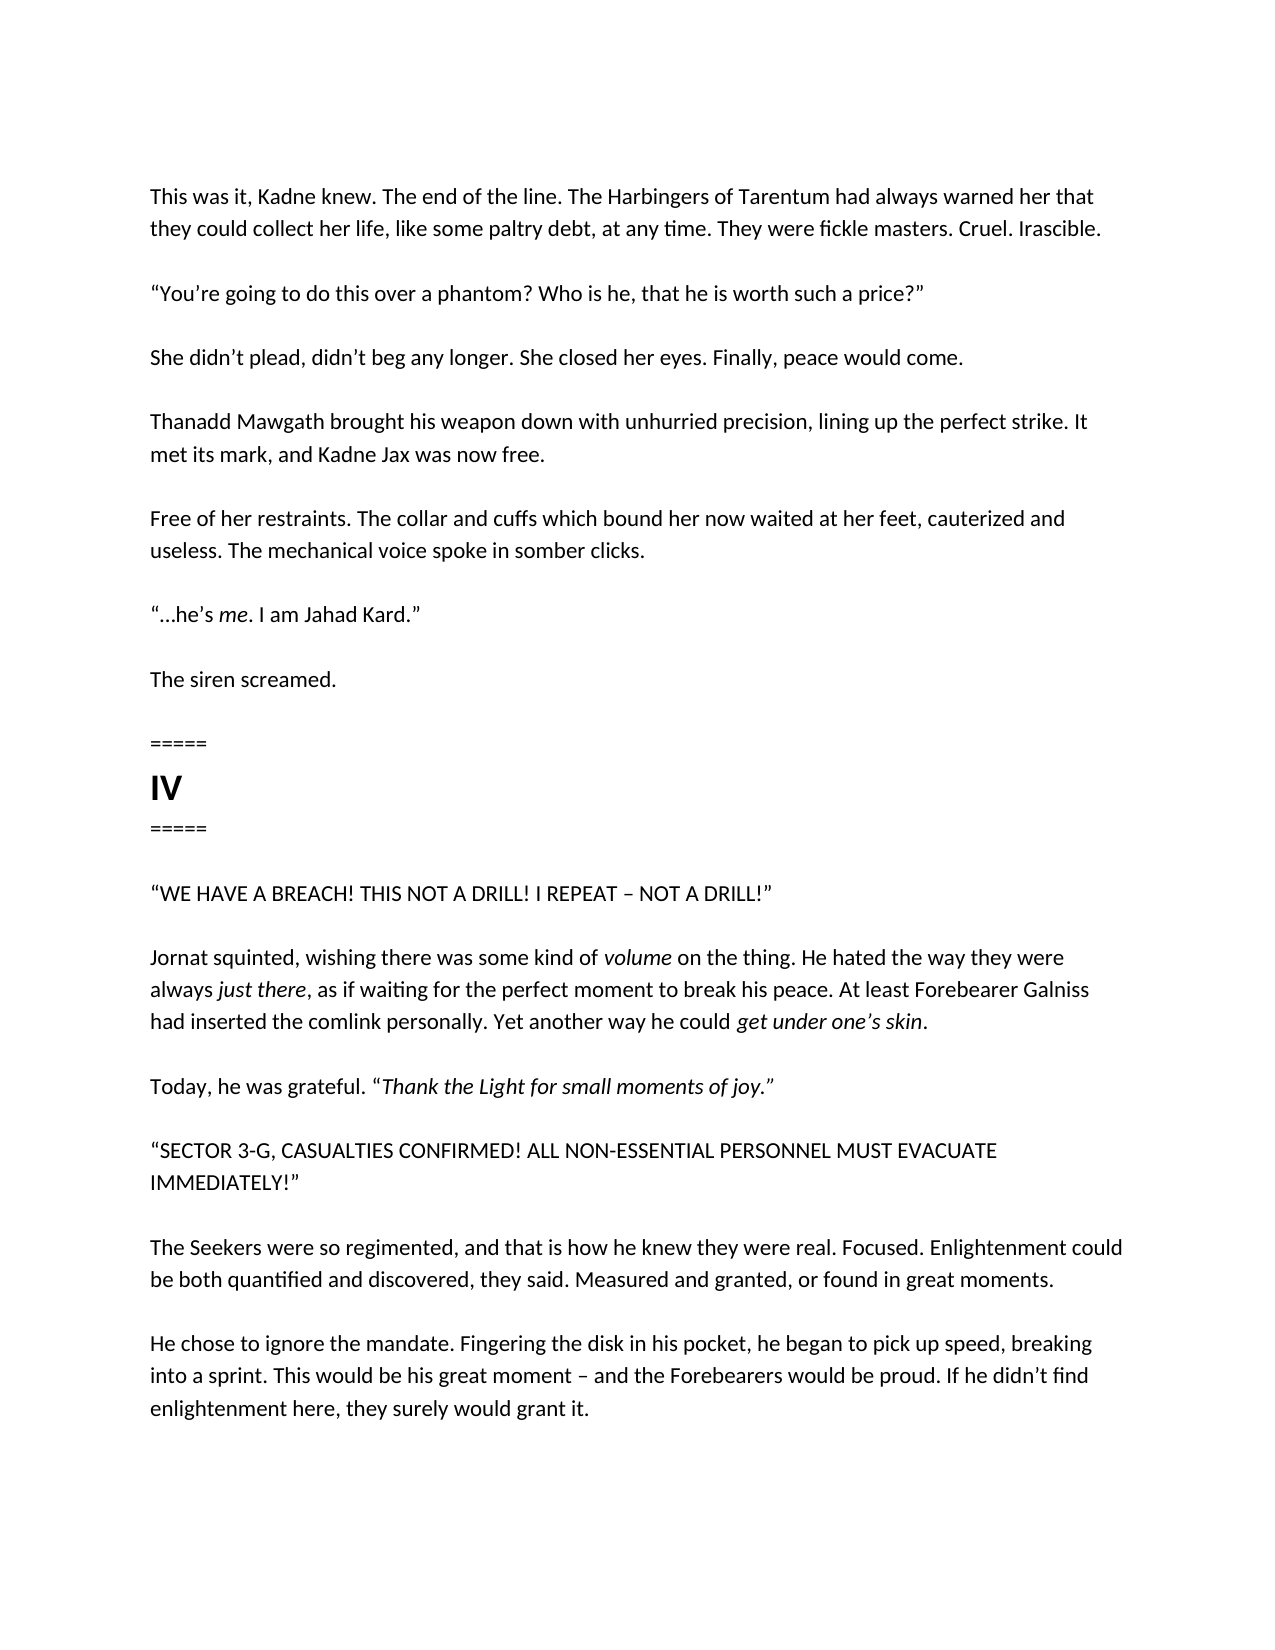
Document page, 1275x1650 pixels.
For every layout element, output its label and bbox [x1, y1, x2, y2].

text [150, 150, 1125, 1486]
